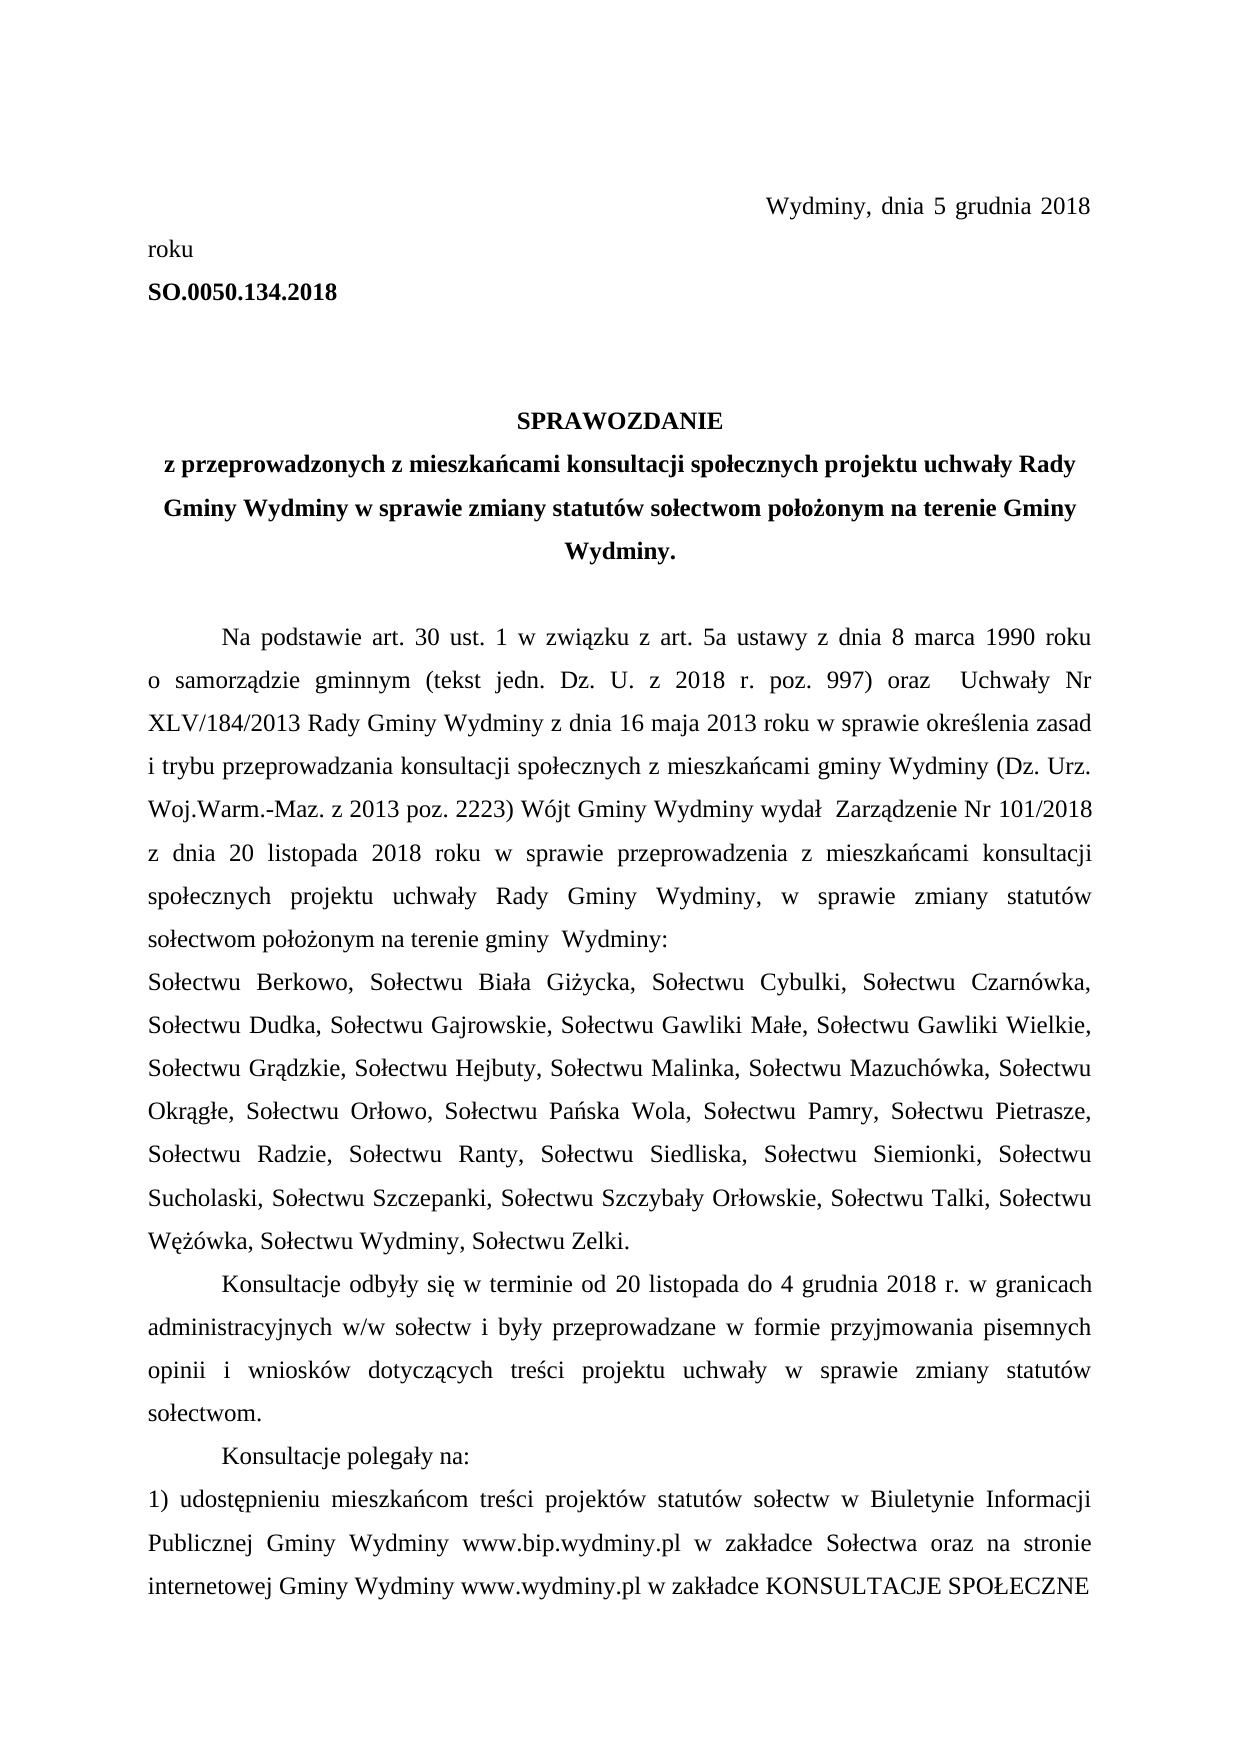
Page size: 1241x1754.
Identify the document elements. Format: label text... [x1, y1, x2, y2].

text Konsultacje odbyły się w terminie od 20 listopada do 4 grudnia 2018 r. w granicach administracyjnych w/w sołectw i były przeprowadzane w formie przyjmowania pisemnych opinii i wniosków dotyczących treści projektu uchwały w sprawie zmiany statutów sołectwom. [148, 1269, 1092, 1427]
text Sołectwu Berkowo, Sołectwu Biała Giżycka, Sołectwu Cybulki, Sołectwu Czarnówka, Sołectwu Dudka, Sołectwu Gajrowskie, Sołectwu Gawliki Małe, Sołectwu Gawliki Wielkie, Sołectwu Grądzkie, Sołectwu Hejbuty, Sołectwu Malinka, Sołectwu Mazuchówka, Sołectwu Okrągłe, Sołectwu Orłowo, Sołectwu Pańska Wola, Sołectwu Pamry, Sołectwu Pietrasze, Sołectwu Radzie, Sołectwu Ranty, Sołectwu Siedliska, Sołectwu Siemionki, Sołectwu Sucholaski, Sołectwu Szczepanki, Sołectwu Szczybały Orłowskie, Sołectwu Talki, Sołectwu Wężówka, Sołectwu Wydminy, Sołectwu Zelki. [148, 967, 1092, 1254]
text Na podstawie art. 30 ust. 1 w związku z art. 5a ustawy z dnia 8 marca 1990 roku o samorządzie gminnym (tekst jedn. Dz. U. z 2018 r. poz. 997) oraz Uchwały Nr XLV/184/2013 Rady Gminy Wydminy z dnia 16 maja 2013 roku w sprawie określenia zasad i trybu przeprowadzania konsultacji społecznych z mieszkańcami gminy Wydminy (Dz. Urz. Woj.Warm.-Maz. z 2013 poz. 2223) Wójt Gminy Wydminy wydał Zarządzenie Nr 101/2018 z dnia 20 listopada 2018 roku w sprawie przeprowadzenia z mieszkańcami konsultacji społecznych projektu uchwały Rady Gminy Wydminy, w sprawie zmiany statutów sołectwom położonym na terenie gminy Wydminy: [148, 622, 1092, 953]
text 1) udostępnieniu mieszkańcom treści projektów statutów sołectw w Biuletynie Informacji Publicznej Gminy Wydminy www.bip.wydminy.pl w zakładce Sołectwa oraz na stronie internetowej Gminy Wydminy www.wydminy.pl w zakładce KONSULTACJE SPOŁECZNE [148, 1484, 1092, 1599]
text Wydminy, dnia 5 grudnia 2018 roku [148, 191, 1092, 263]
text Konsultacje polegały na: [148, 1441, 1092, 1470]
text SO.0050.134.2018 [148, 277, 1092, 306]
text SPRAWOZDANIE [148, 406, 1092, 435]
text z przeprowadzonych z mieszkańcami konsultacji społecznych projektu uchwały Rady Gminy Wydminy w sprawie zmiany statutów sołectwom położonym na terenie Gminy Wydminy. [148, 449, 1092, 564]
